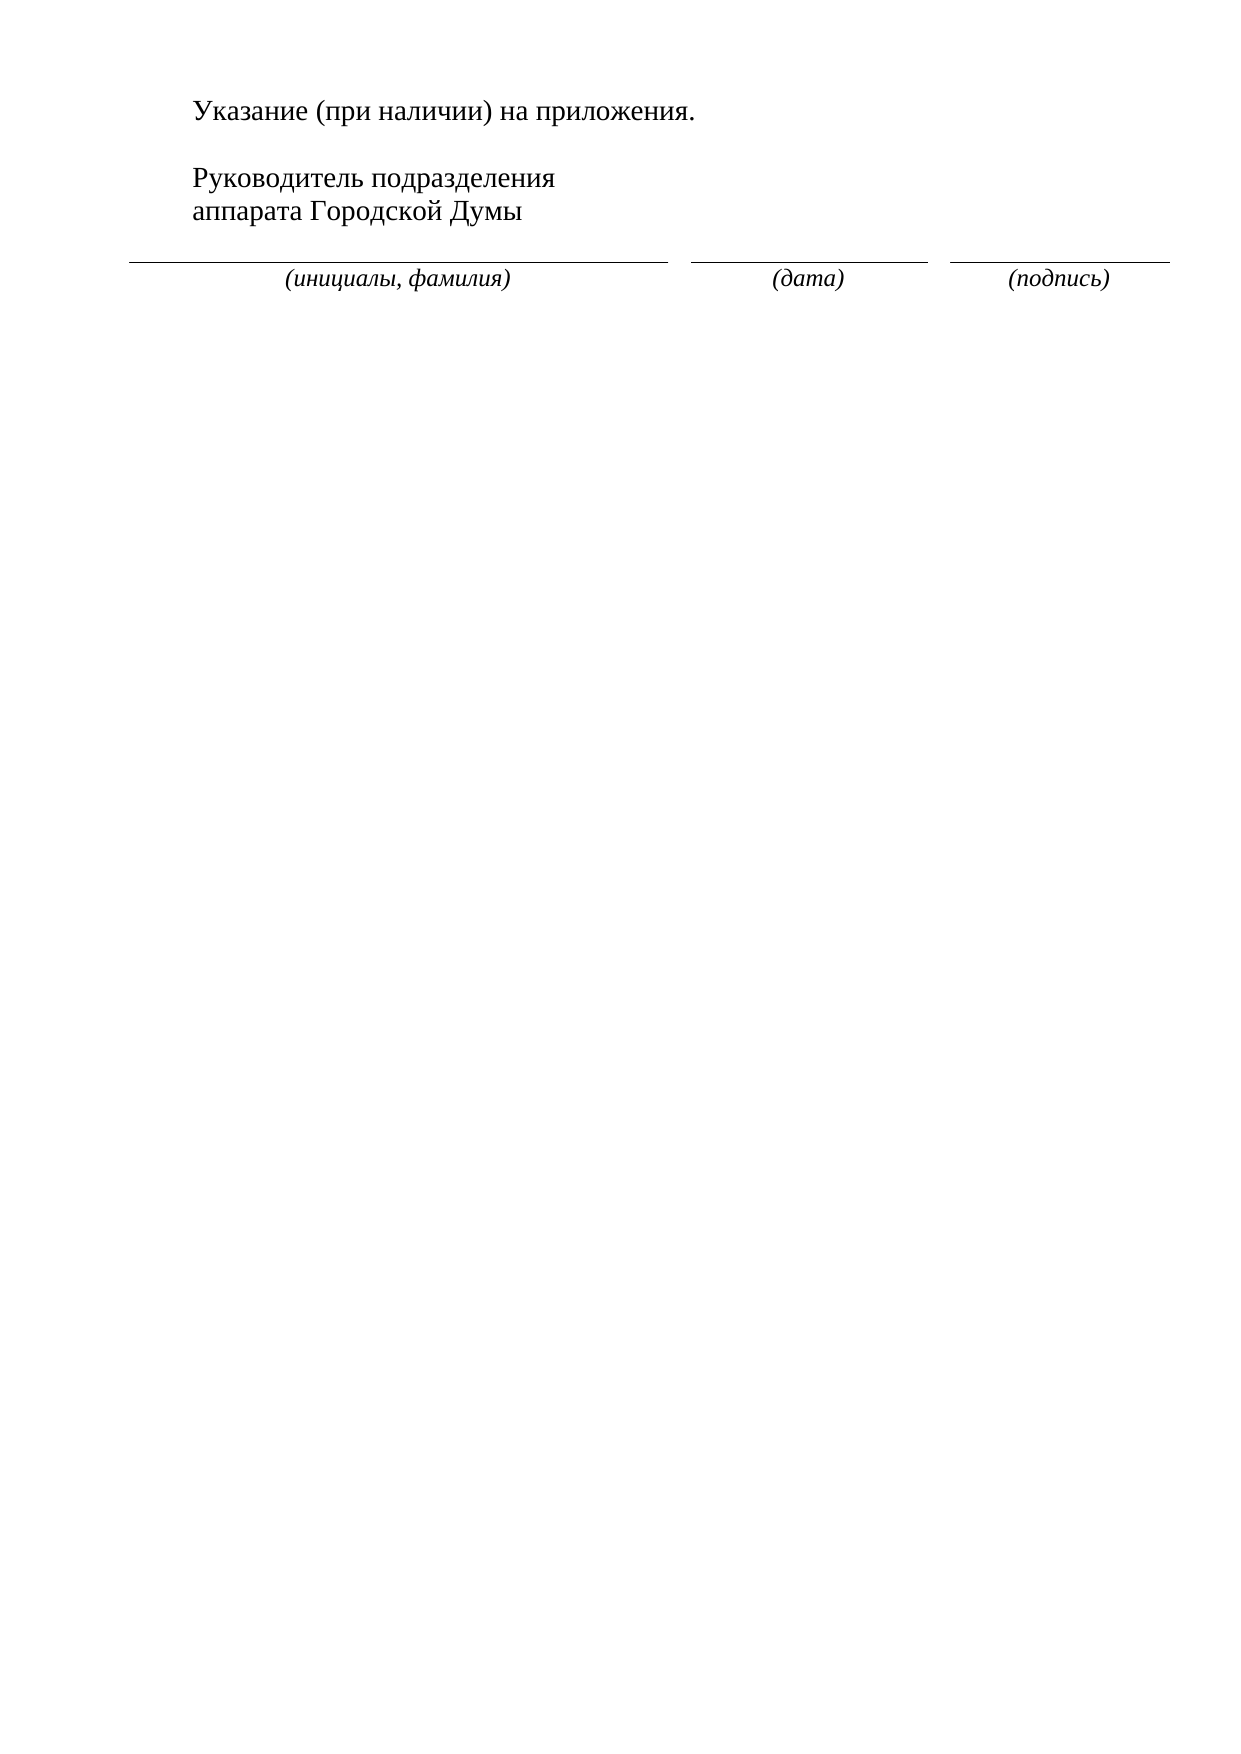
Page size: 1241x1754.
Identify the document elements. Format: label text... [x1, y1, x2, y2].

table_header Руководитель подразделения аппарата Городской Думы (инициалы, фамилия) [118, 126, 680, 292]
text Указание (при наличии) на приложения. [118, 93, 1181, 126]
table_header (дата) [680, 126, 939, 292]
table_header (подпись) [939, 126, 1181, 292]
